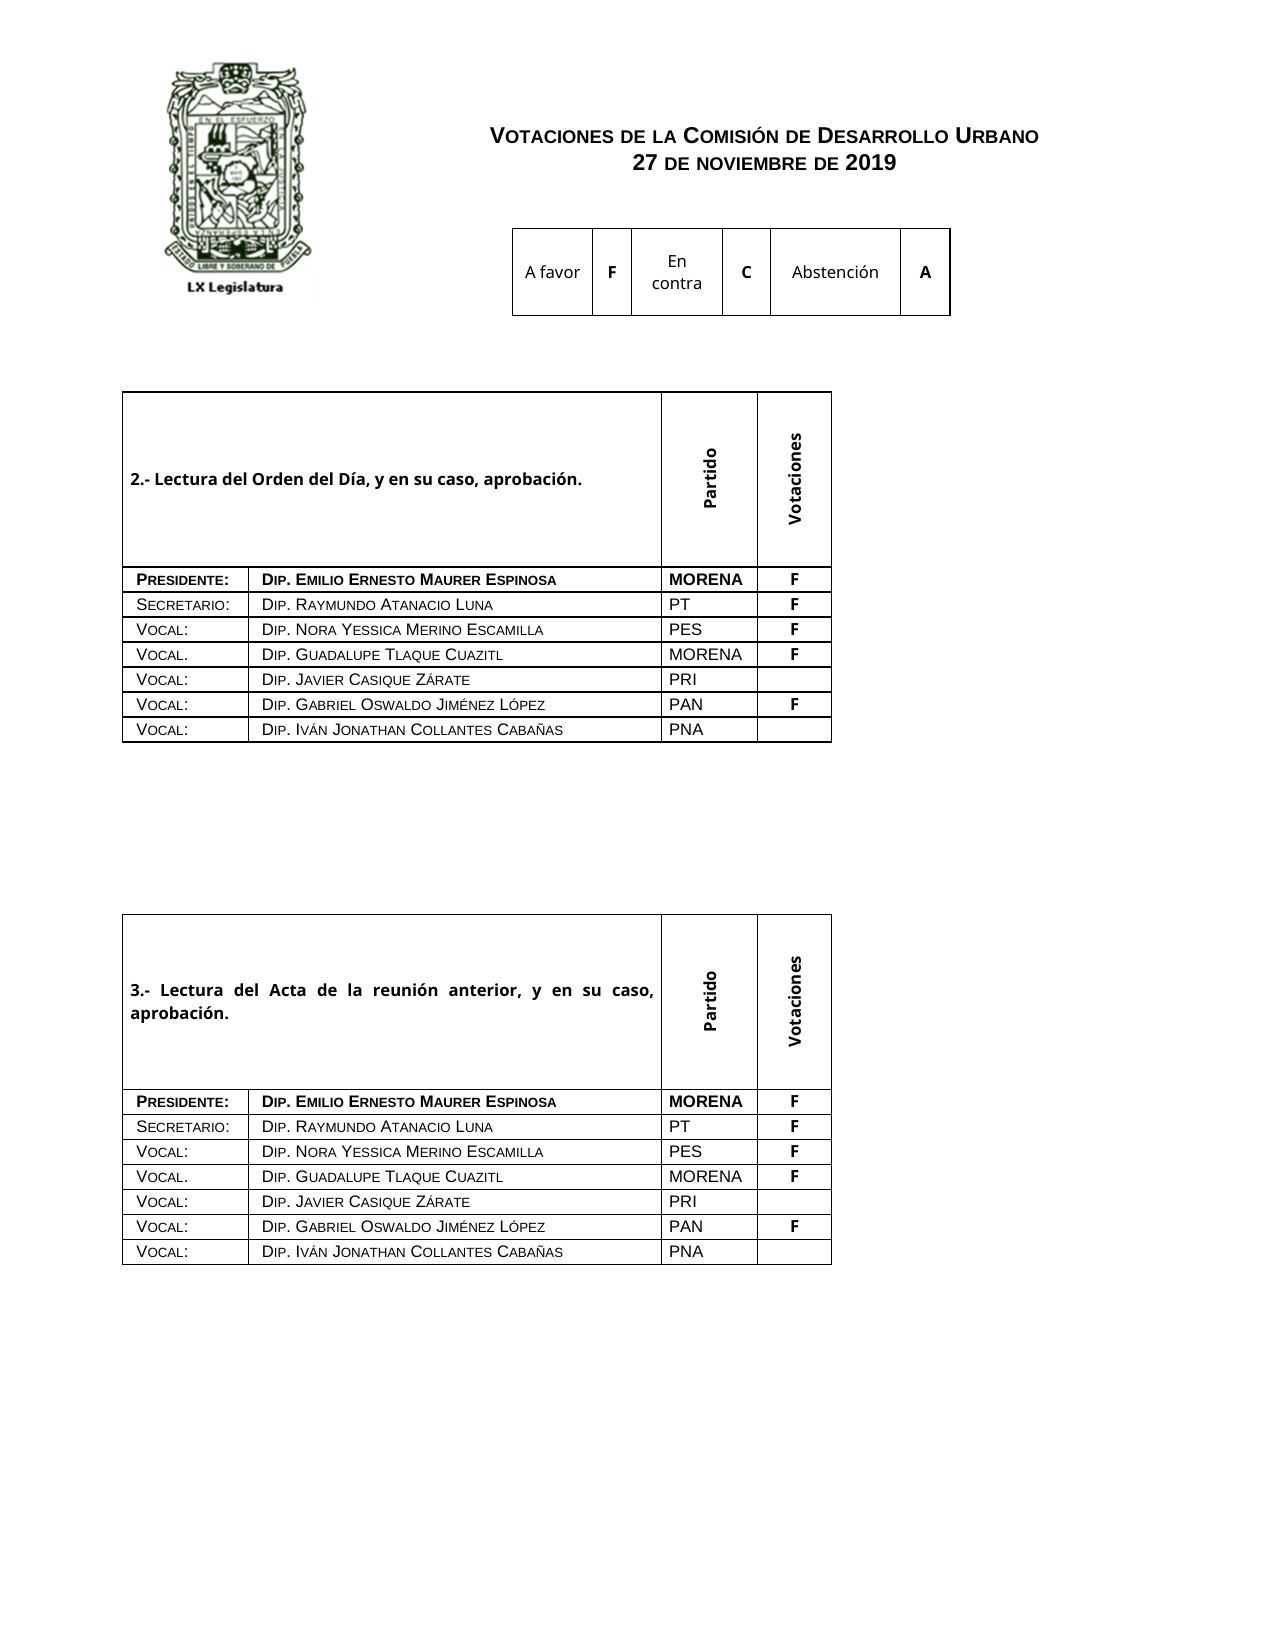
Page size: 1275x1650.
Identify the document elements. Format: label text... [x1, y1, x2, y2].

table_header Partido [662, 393, 757, 566]
table_header Votaciones [758, 915, 831, 1089]
table_cell Dip. Nora Yessica Merino Escamilla [249, 1140, 661, 1164]
table_cell F [758, 1215, 831, 1239]
table_cell Dip. Iván Jonathan Collantes Cabañas [249, 718, 661, 741]
table_cell Dip. Emilio Ernesto Maurer Espinosa [249, 568, 661, 591]
table_cell Dip. Raymundo Atanacio Luna [249, 593, 661, 616]
table_cell Vocal: [123, 668, 248, 691]
table_cell Dip. Javier Casique Zárate [249, 1190, 661, 1214]
table_cell PT [662, 593, 757, 616]
table_cell Dip. Javier Casique Zárate [249, 668, 661, 691]
table_cell [758, 668, 831, 691]
table_cell Vocal: [123, 1215, 248, 1239]
table_cell F [758, 1165, 831, 1189]
table_header 3.- Lectura del Acta de la reunión anterior, y en su caso, aprobación. [123, 915, 661, 1089]
table_cell PAN [662, 693, 757, 716]
table_cell PNA [662, 718, 757, 741]
table_cell Dip. Gabriel Oswaldo Jiménez López [249, 1215, 661, 1239]
table_cell Dip. Emilio Ernesto Maurer Espinosa [249, 1090, 661, 1114]
table_header Partido [662, 915, 757, 1089]
table_cell PNA [662, 1240, 757, 1264]
table_cell Presidente: [123, 1090, 248, 1114]
table_cell Dip. Nora Yessica Merino Escamilla [249, 618, 661, 641]
table_cell PES [662, 1140, 757, 1164]
table_cell F [758, 643, 831, 666]
table_cell F [758, 1115, 831, 1139]
table_cell PT [662, 1115, 757, 1139]
table_cell PAN [662, 1215, 757, 1239]
table_cell Vocal: [123, 618, 248, 641]
table_cell [758, 1190, 831, 1214]
table_cell MORENA [662, 643, 757, 666]
table_cell Vocal: [123, 1190, 248, 1214]
table_cell Secretario: [123, 593, 248, 616]
table_cell MORENA [662, 1090, 757, 1114]
table_cell Vocal: [123, 1240, 248, 1264]
table_cell F [758, 693, 831, 716]
table_cell F [758, 618, 831, 641]
table_cell Vocal. [123, 643, 248, 666]
table_cell MORENA [662, 568, 757, 591]
table_cell Vocal: [123, 1140, 248, 1164]
table_cell PRI [662, 668, 757, 691]
table_cell Vocal. [123, 1165, 248, 1189]
table_cell Secretario: [123, 1115, 248, 1139]
table_cell Presidente: [123, 568, 248, 591]
table_cell Dip. Gabriel Oswaldo Jiménez López [249, 693, 661, 716]
table_cell Vocal: [123, 693, 248, 716]
table_header Votaciones [758, 393, 831, 566]
table_header 2.- Lectura del Orden del Día, y en su caso, aprobación. [123, 393, 661, 566]
table_cell MORENA [662, 1165, 757, 1189]
table_cell F [758, 568, 831, 591]
picture [159, 57, 317, 309]
table_cell Dip. Guadalupe Tlaque Cuazitl [249, 643, 661, 666]
table_cell PRI [662, 1190, 757, 1214]
table_cell [758, 1240, 831, 1264]
table_cell PES [662, 618, 757, 641]
table_cell Dip. Raymundo Atanacio Luna [249, 1115, 661, 1139]
table_cell F [758, 1090, 831, 1114]
table_cell Vocal: [123, 718, 248, 741]
table_cell F [758, 1140, 831, 1164]
table_cell [758, 718, 831, 741]
table_cell Dip. Iván Jonathan Collantes Cabañas [249, 1240, 661, 1264]
table_cell Dip. Guadalupe Tlaque Cuazitl [249, 1165, 661, 1189]
table_cell F [758, 593, 831, 616]
